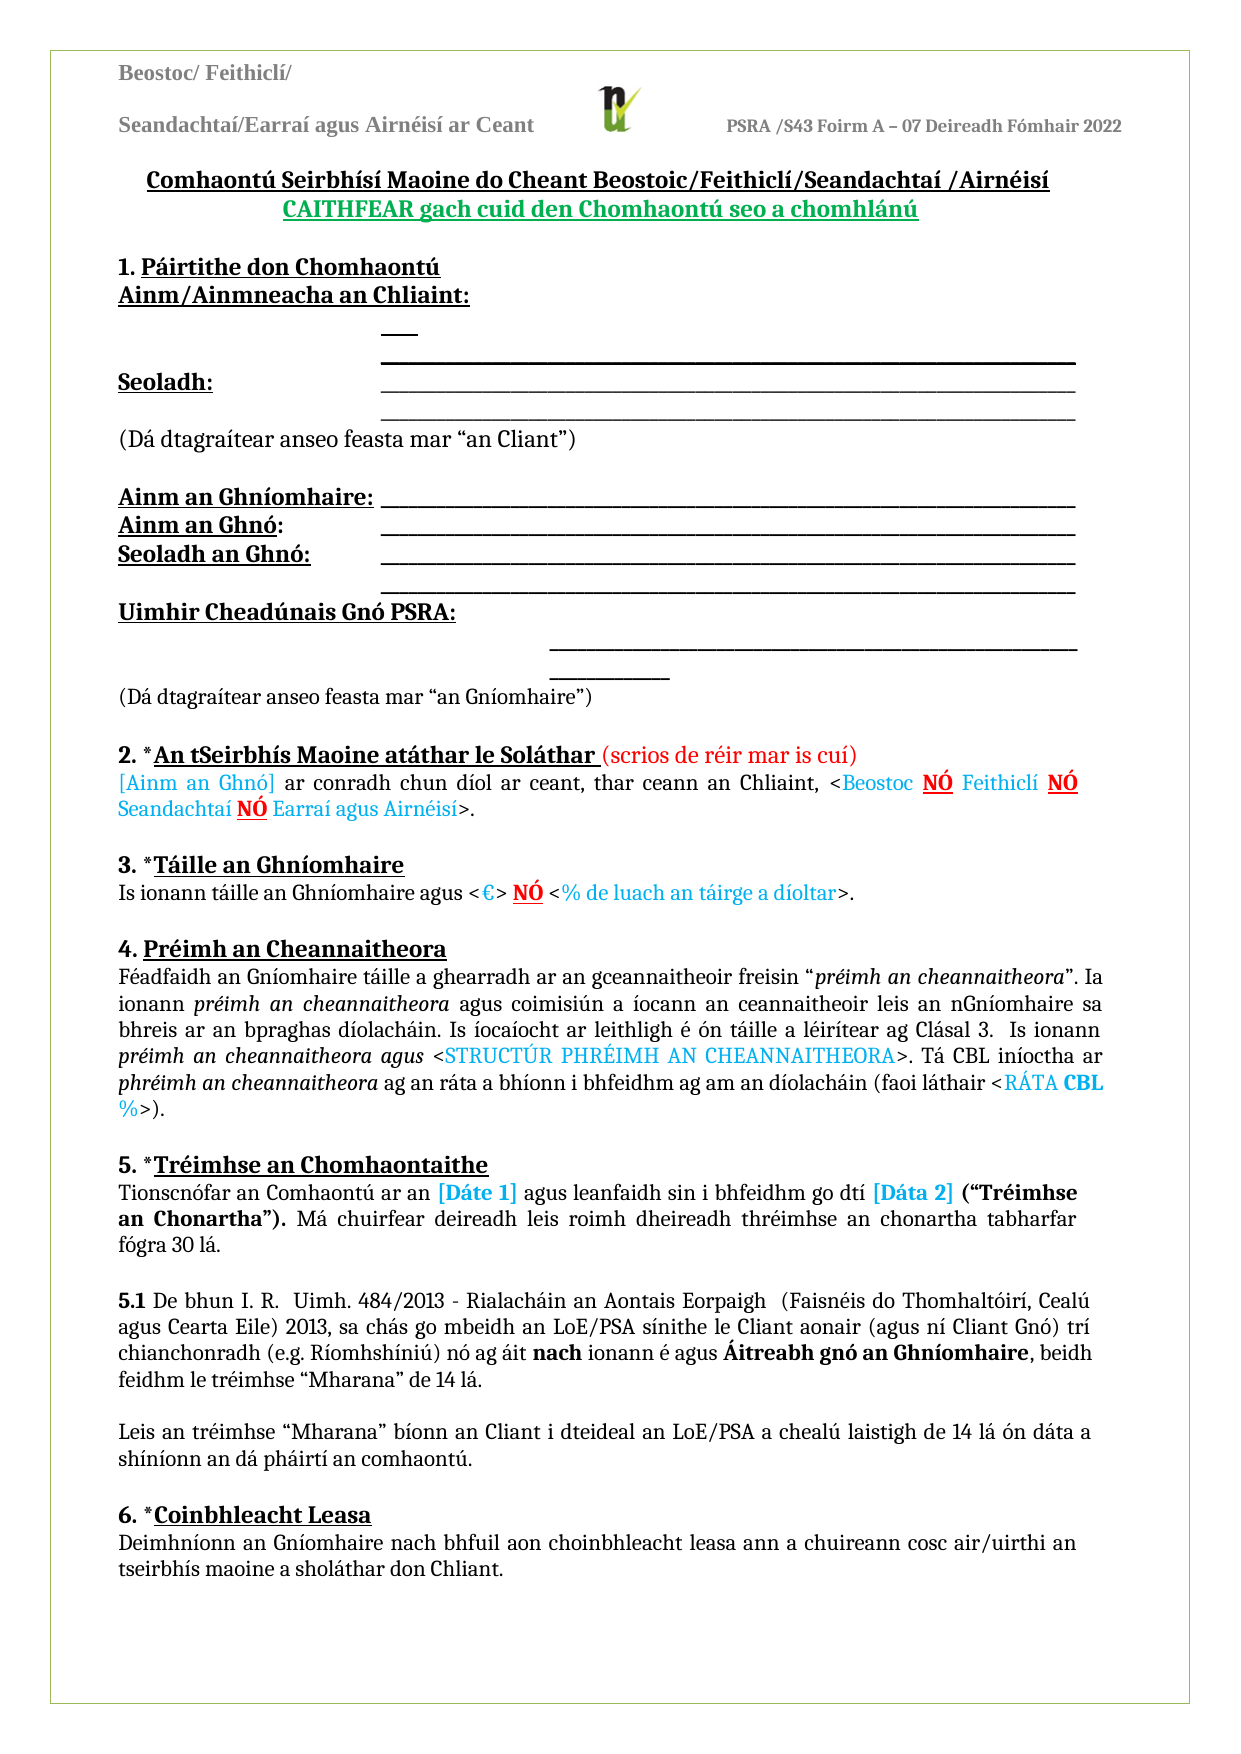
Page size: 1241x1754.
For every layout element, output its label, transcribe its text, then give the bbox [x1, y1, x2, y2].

text Seoladh an Ghnó: ___________________________________________________________________________ [118, 540, 1078, 569]
text 2. *An tSeirbhís Maoine atáthar le Soláthar (scrios de réir mar is cuí) [118, 741, 1078, 770]
text Ainm an Ghníomhaire: ___________________________________________________________________________ [118, 482, 1093, 511]
text Uimhir Cheadúnais Gnó PSRA: ______________________________________________________________________ [118, 597, 1078, 684]
text Comhaontú Seirbhísí Maoine do Cheant Beostoic/Feithiclí/Seandachtaí /Airnéisí [118, 166, 1078, 195]
text (Dá dtagraítear anseo feasta mar “an Gníomhaire”) [118, 684, 1078, 710]
text Tionscnófar an Comhaontú ar an [Dáte 1] agus leanfaidh sin i bhfeidhm go dtí [Dáta 2] (“Tréimhse an Chonartha”). Má chuirfear deireadh leis roimh dheireadh thréimhse an chonartha tabharfar fógra 30 lá. [118, 1179, 1078, 1259]
text (Dá dtagraítear anseo feasta mar “an Cliant”) [118, 425, 1093, 454]
text Ainm an Ghnó: ___________________________________________________________________________ [118, 511, 1078, 540]
text ___________________________________________________________________________ [118, 396, 1078, 425]
text Ainm/Ainmneacha an Chliaint: ___________________________________________________________________________ [118, 281, 1078, 367]
text 6. *Coinbhleacht Leasa [118, 1501, 1078, 1529]
text CAITHFEAR gach cuid den Chomhaontú seo a chomhlánú [118, 195, 1078, 224]
text 4. Préimh an Cheannaitheora [118, 935, 1078, 964]
text 3. *Táille an Ghníomhaire [118, 851, 1078, 880]
text 1. Páirtithe don Chomhaontú [118, 252, 1078, 281]
text Is ionann táille an Ghníomhaire agus <€> NÓ <% de luach an táirge a díoltar>. [118, 880, 1078, 906]
text Leis an tréimhse “Mharana” bíonn an Cliant i dteideal an LoE/PSA a chealú laistigh de 14 lá ón dáta a shíníonn an dá pháirtí an comhaontú. [118, 1419, 1093, 1472]
text Féadfaidh an Gníomhaire táille a ghearradh ar an gceannaitheoir freisin “préimh an cheannaitheora”. Ia ionann préimh an cheannaitheora agus coimisiún a íocann an ceannaitheoir leis an nGníomhaire sa bhreis ar an bpraghas díolacháin. Is íocaíocht ar leithligh é ón táille a léirítear ag Clásal 3. Is ionann préimh an cheannaitheora agus <STRUCTÚR PHRÉIMH AN CHEANNAITHEORA>. Tá CBL iníoctha ar phréimh an cheannaitheora ag an ráta a bhíonn i bhfeidhm ag am an díolacháin (faoi láthair <RÁTA CBL %>). [118, 964, 1103, 1122]
text Seoladh: ___________________________________________________________________________ [118, 367, 1078, 396]
text ___________________________________________________________________________ [118, 569, 1078, 597]
text 5. *Tréimhse an Chomhaontaithe [118, 1151, 1078, 1179]
text [Ainm an Ghnó] ar conradh chun díol ar ceant, thar ceann an Chliaint, <Beostoc NÓ Feithiclí NÓ Seandachtaí NÓ Earraí agus Airnéisí>. [118, 770, 1078, 823]
picture [597, 85, 643, 133]
text 5.1 De bhun I. R. Uimh. 484/2013 - Rialacháin an Aontais Eorpaigh (Faisnéis do Thomhaltóirí, Cealú agus Cearta Eile) 2013, sa chás go mbeidh an LoE/PSA sínithe le Cliant aonair (agus ní Cliant Gnó) trí chianchonradh (e.g. Ríomhshíniú) nó ag áit nach ionann é agus Áitreabh gnó an Ghníomhaire, beidh feidhm le tréimhse “Mharana” de 14 lá. [118, 1287, 1093, 1393]
text Deimhníonn an Gníomhaire nach bhfuil aon choinbhleacht leasa ann a chuireann cosc air/uirthi an tseirbhís maoine a sholáthar don Chliant. [118, 1529, 1078, 1582]
